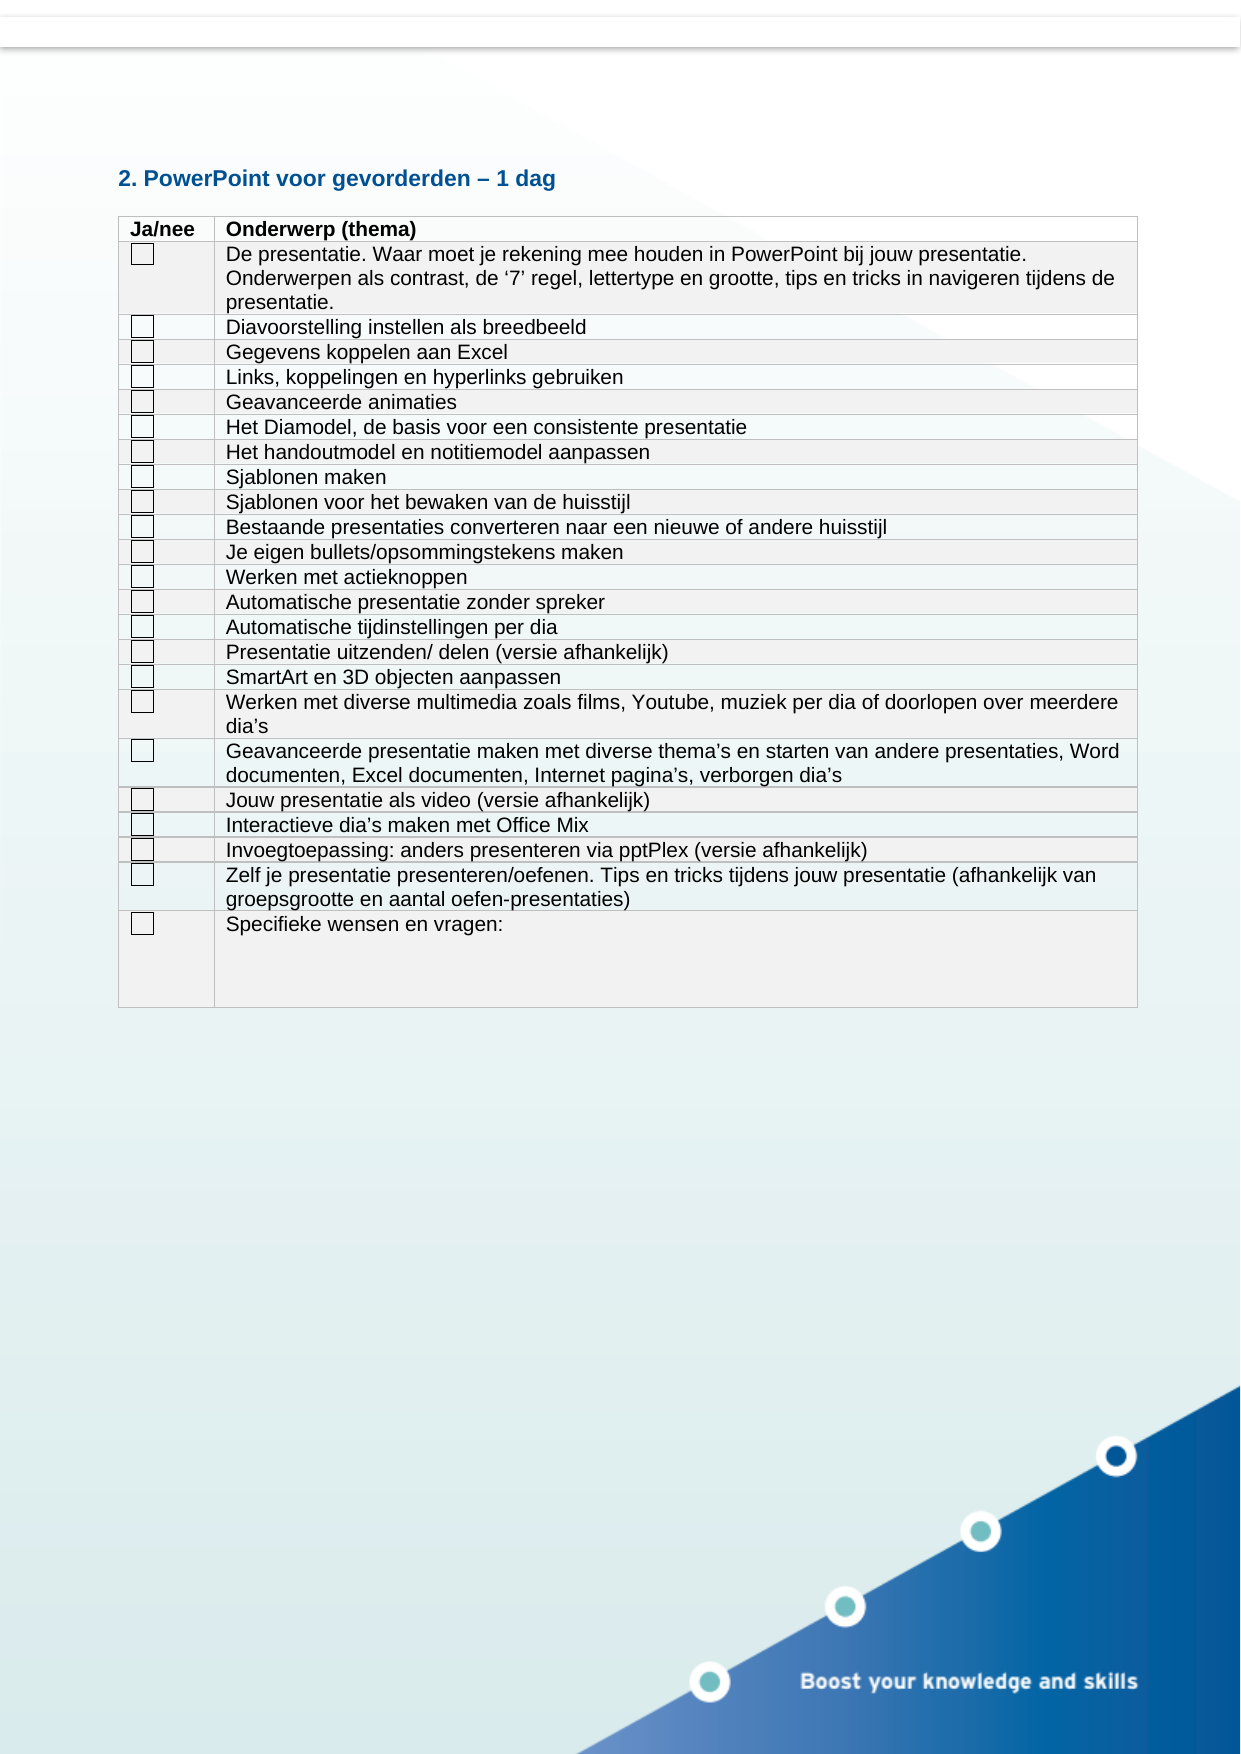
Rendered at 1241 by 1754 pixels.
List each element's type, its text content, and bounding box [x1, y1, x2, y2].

table_cell Interactieve dia’s maken met Office Mix [215, 813, 1137, 836]
table_cell [132, 516, 153, 537]
table_cell [119, 415, 131, 438]
table_header Onderwerp (thema) [215, 217, 1137, 241]
table_cell [132, 491, 153, 512]
table_cell Bestaande presentaties converteren naar een nieuwe of andere huisstijl [215, 515, 1137, 538]
table_cell [119, 911, 214, 1007]
table_cell Sjablonen maken [215, 465, 1137, 488]
table_cell [119, 565, 131, 588]
table_cell [154, 440, 214, 463]
table_cell Het Diamodel, de basis voor een consistente presentatie [215, 415, 1137, 438]
table_cell [154, 365, 214, 388]
table_cell [119, 540, 131, 563]
table_cell [119, 490, 131, 513]
text 2. PowerPoint voor gevorderden – 1 dag [118, 165, 1094, 192]
table_cell [154, 590, 214, 613]
table_cell [119, 365, 131, 388]
table_cell Het handoutmodel en notitiemodel aanpassen [215, 440, 1137, 463]
table_cell [132, 591, 153, 612]
table_header Ja/nee [119, 217, 214, 241]
table_cell Sjablonen voor het bewaken van de huisstijl [215, 490, 1137, 513]
table_cell [154, 838, 214, 861]
table_cell [154, 788, 214, 811]
table_cell [119, 615, 131, 638]
table_cell [119, 813, 131, 836]
table_cell [119, 242, 214, 313]
table_cell [132, 789, 153, 810]
table_cell [132, 839, 153, 860]
table_cell [132, 366, 153, 387]
table_cell [132, 541, 153, 562]
table_cell Diavoorstelling instellen als breedbeeld [215, 315, 1137, 338]
table_cell [154, 565, 214, 588]
table_cell [154, 465, 214, 488]
table_cell De presentatie. Waar moet je rekening mee houden in PowerPoint bij jouw presentatie. Onderwerpen als contrast, de ‘7’ regel, lettertype en grootte, tips en tricks in navigeren tijdens de presentatie. [215, 242, 1137, 313]
table_cell [154, 390, 214, 413]
table_cell [154, 515, 214, 538]
table_cell Specifieke wensen en vragen: [215, 911, 1137, 1007]
table_cell [119, 440, 131, 463]
table_cell Geavanceerde animaties [215, 390, 1137, 413]
table_cell [119, 315, 131, 338]
table_cell [119, 390, 131, 413]
table_cell [154, 340, 214, 363]
table_cell Invoegtoepassing: anders presenteren via pptPlex (versie afhankelijk) [215, 838, 1137, 861]
table_cell [132, 566, 153, 587]
table_cell Gegevens koppelen aan Excel [215, 340, 1137, 363]
table_cell [132, 641, 153, 662]
table_cell [119, 665, 131, 688]
table_cell SmartArt en 3D objecten aanpassen [215, 665, 1137, 688]
table_cell [119, 838, 131, 861]
table_cell Zelf je presentatie presenteren/oefenen. Tips en tricks tijdens jouw presentatie (afhankelijk van groepsgrootte en aantal oefen-presentaties) [215, 863, 1137, 910]
table_cell [119, 515, 131, 538]
table_cell [132, 441, 153, 462]
table_cell Jouw presentatie als video (versie afhankelijk) [215, 788, 1137, 811]
table_cell [132, 416, 153, 437]
table_cell [119, 465, 131, 488]
table_cell Geavanceerde presentatie maken met diverse thema’s en starten van andere presentaties, Word documenten, Excel documenten, Internet pagina’s, verborgen dia’s [215, 739, 1137, 786]
table_cell [119, 690, 214, 737]
table_cell [119, 863, 214, 910]
table_cell [154, 813, 214, 836]
table_cell [132, 616, 153, 637]
table_cell [119, 340, 131, 363]
table_cell [154, 415, 214, 438]
table_cell Presentatie uitzenden/ delen (versie afhankelijk) [215, 640, 1137, 663]
table_cell [154, 640, 214, 663]
table_cell Werken met actieknoppen [215, 565, 1137, 588]
table_cell [132, 391, 153, 412]
table_cell [154, 615, 214, 638]
table_cell Werken met diverse multimedia zoals films, Youtube, muziek per dia of doorlopen over meerdere dia’s [215, 690, 1137, 737]
table_cell Je eigen bullets/opsommingstekens maken [215, 540, 1137, 563]
table_cell [154, 665, 214, 688]
table_cell [119, 590, 131, 613]
table_cell Automatische tijdinstellingen per dia [215, 615, 1137, 638]
table_cell [132, 666, 153, 687]
table_cell [119, 788, 131, 811]
table_cell [154, 490, 214, 513]
table_cell [132, 466, 153, 487]
table_cell Links, koppelingen en hyperlinks gebruiken [215, 365, 1137, 388]
table_cell [132, 341, 153, 362]
table_cell [119, 739, 214, 786]
table_cell [154, 315, 214, 338]
table_cell [119, 640, 131, 663]
table_cell [154, 540, 214, 563]
table_cell [132, 814, 153, 835]
table_cell [132, 316, 153, 337]
table_cell Automatische presentatie zonder spreker [215, 590, 1137, 613]
